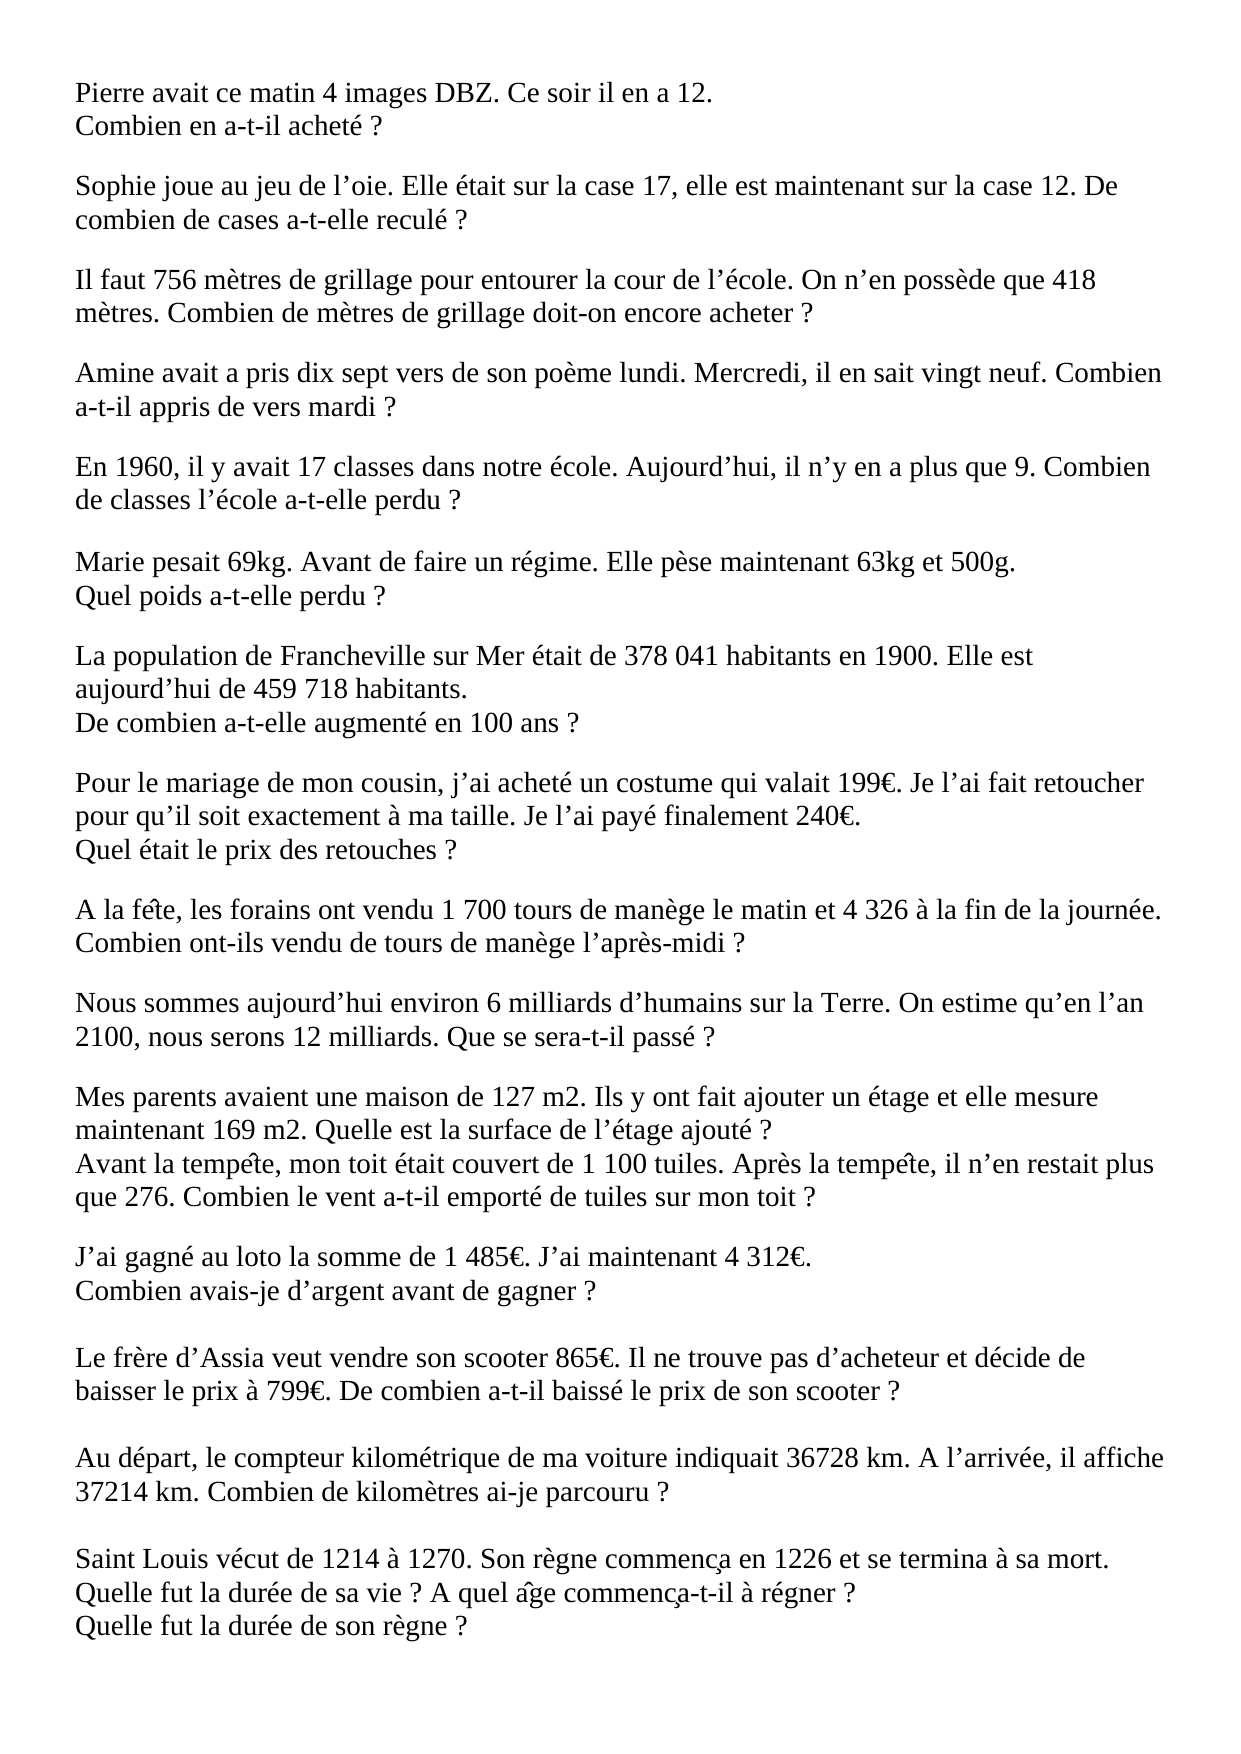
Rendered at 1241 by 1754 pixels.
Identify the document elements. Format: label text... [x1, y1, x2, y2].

text A la fête, les forains ont vendu 1 700 tours de manège le matin et 4 326 à la fin de la journée. [75, 892, 1165, 926]
text Avant la tempête, mon toit était couvert de 1 100 tuiles. Après la tempête, il n’en restait plus que 276. Combien le vent a-t-il emporté de tuiles sur mon toit ? [75, 1146, 1165, 1213]
text Saint Louis vécut de 1214 à 1270. Son règne commença en 1226 et se termina à sa mort. Quelle fut la durée de sa vie ? A quel âge commença-t-il à régner ? [75, 1541, 1165, 1608]
text Quel poids a-t-elle perdu ? [75, 578, 1165, 612]
text Le frère d’Assia veut vendre son scooter 865€. Il ne trouve pas d’acheteur et décide de baisser le prix à 799€. De combien a-t-il baissé le prix de son scooter ? [75, 1340, 1165, 1407]
text Il faut 756 mètres de grillage pour entourer la cour de l’école. On n’en possède que 418 mètres. Combien de mètres de grillage doit-on encore acheter ? [75, 262, 1165, 329]
text Au départ, le compteur kilométrique de ma voiture indiquait 36728 km. A l’arrivée, il affiche 37214 km. Combien de kilomètres ai-je parcouru ? [75, 1441, 1165, 1508]
text Amine avait a pris dix sept vers de son poème lundi. Mercredi, il en sait vingt neuf. Combien a-t-il appris de vers mardi ? [75, 355, 1165, 422]
text Nous sommes aujourd’hui environ 6 milliards d’humains sur la Terre. On estime qu’en l’an 2100, nous serons 12 milliards. Que se sera-t-il passé ? [75, 985, 1165, 1052]
text Quelle fut la durée de son règne ? [75, 1608, 1165, 1642]
text J’ai gagné au loto la somme de 1 485€. J’ai maintenant 4 312€. [75, 1239, 1165, 1273]
text Pour le mariage de mon cousin, j’ai acheté un costume qui valait 199€. Je l’ai fait retoucher pour qu’il soit exactement à ma taille. Je l’ai payé finalement 240€. Quel était le prix des retouches ? [75, 765, 1165, 866]
text Sophie joue au jeu de l’oie. Elle était sur la case 17, elle est maintenant sur la case 12. De combien de cases a-t-elle reculé ? [75, 168, 1165, 236]
text Combien ont-ils vendu de tours de manège l’après-midi ? [75, 926, 1165, 959]
text En 1960, il y avait 17 classes dans notre école. Aujourd’hui, il n’y en a plus que 9. Combien de classes l’école a-t-elle perdu ? [75, 449, 1165, 516]
text Combien avais-je d’argent avant de gagner ? [75, 1273, 1165, 1306]
text Mes parents avaient une maison de 127 m2. Ils y ont fait ajouter un étage et elle mesure maintenant 169 m2. Quelle est la surface de l’étage ajouté ? [75, 1079, 1165, 1146]
text Marie pesait 69kg. Avant de faire un régime. Elle pèse maintenant 63kg et 500g. [75, 544, 1165, 578]
text Combien en a-t-il acheté ? [75, 108, 1165, 142]
text Pierre avait ce matin 4 images DBZ. Ce soir il en a 12. [75, 75, 1165, 108]
text La population de Francheville sur Mer était de 378 041 habitants en 1900. Elle est aujourd’hui de 459 718 habitants. De combien a-t-elle augmenté en 100 ans ? [75, 638, 1165, 739]
